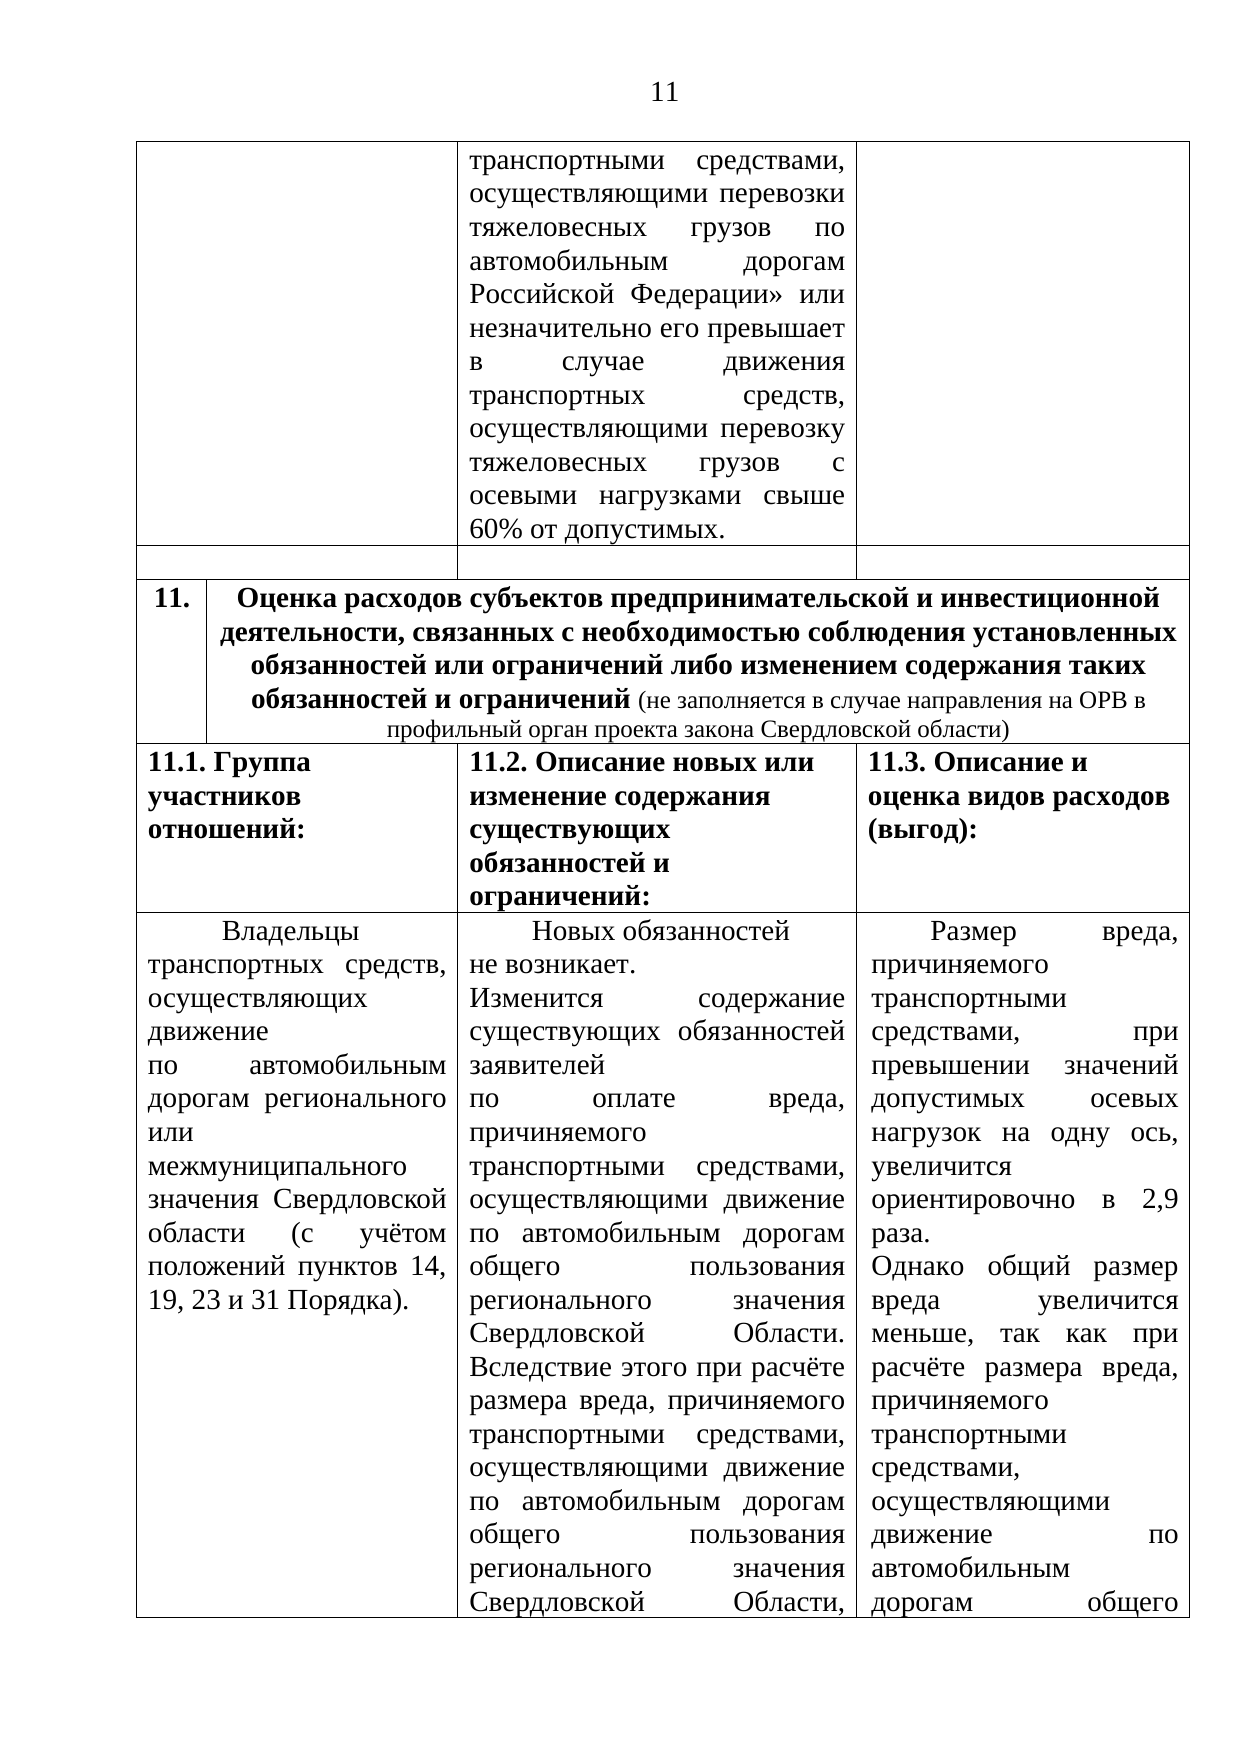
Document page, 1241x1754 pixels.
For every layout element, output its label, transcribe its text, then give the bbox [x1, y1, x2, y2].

table_cell [137, 546, 457, 579]
table_cell [857, 546, 1189, 579]
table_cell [137, 913, 457, 1617]
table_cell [857, 142, 1189, 544]
table_cell Оценка расходов субъектов предпринимательской и инвестиционной деятельности, связанных с необходимостью соблюдения установленных обязанностей или ограничений либо изменением содержания таких обязанностей и ограничений (не заполняется в случае направления на ОРВ в профильный орган проекта закона Свердловской области) [207, 580, 1189, 743]
table_cell 11. [137, 580, 206, 743]
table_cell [857, 913, 1189, 1617]
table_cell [458, 142, 856, 544]
table_cell 11.1. Группа участников отношений: [137, 744, 457, 912]
table_cell [458, 546, 856, 579]
table_cell 11.3. Описание и оценка видов расходов (выгод): [857, 744, 1189, 912]
table_cell 11.2. Описание новых или изменение содержания существующих обязанностей и ограничений: [458, 744, 856, 912]
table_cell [137, 142, 457, 544]
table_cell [458, 913, 856, 1617]
